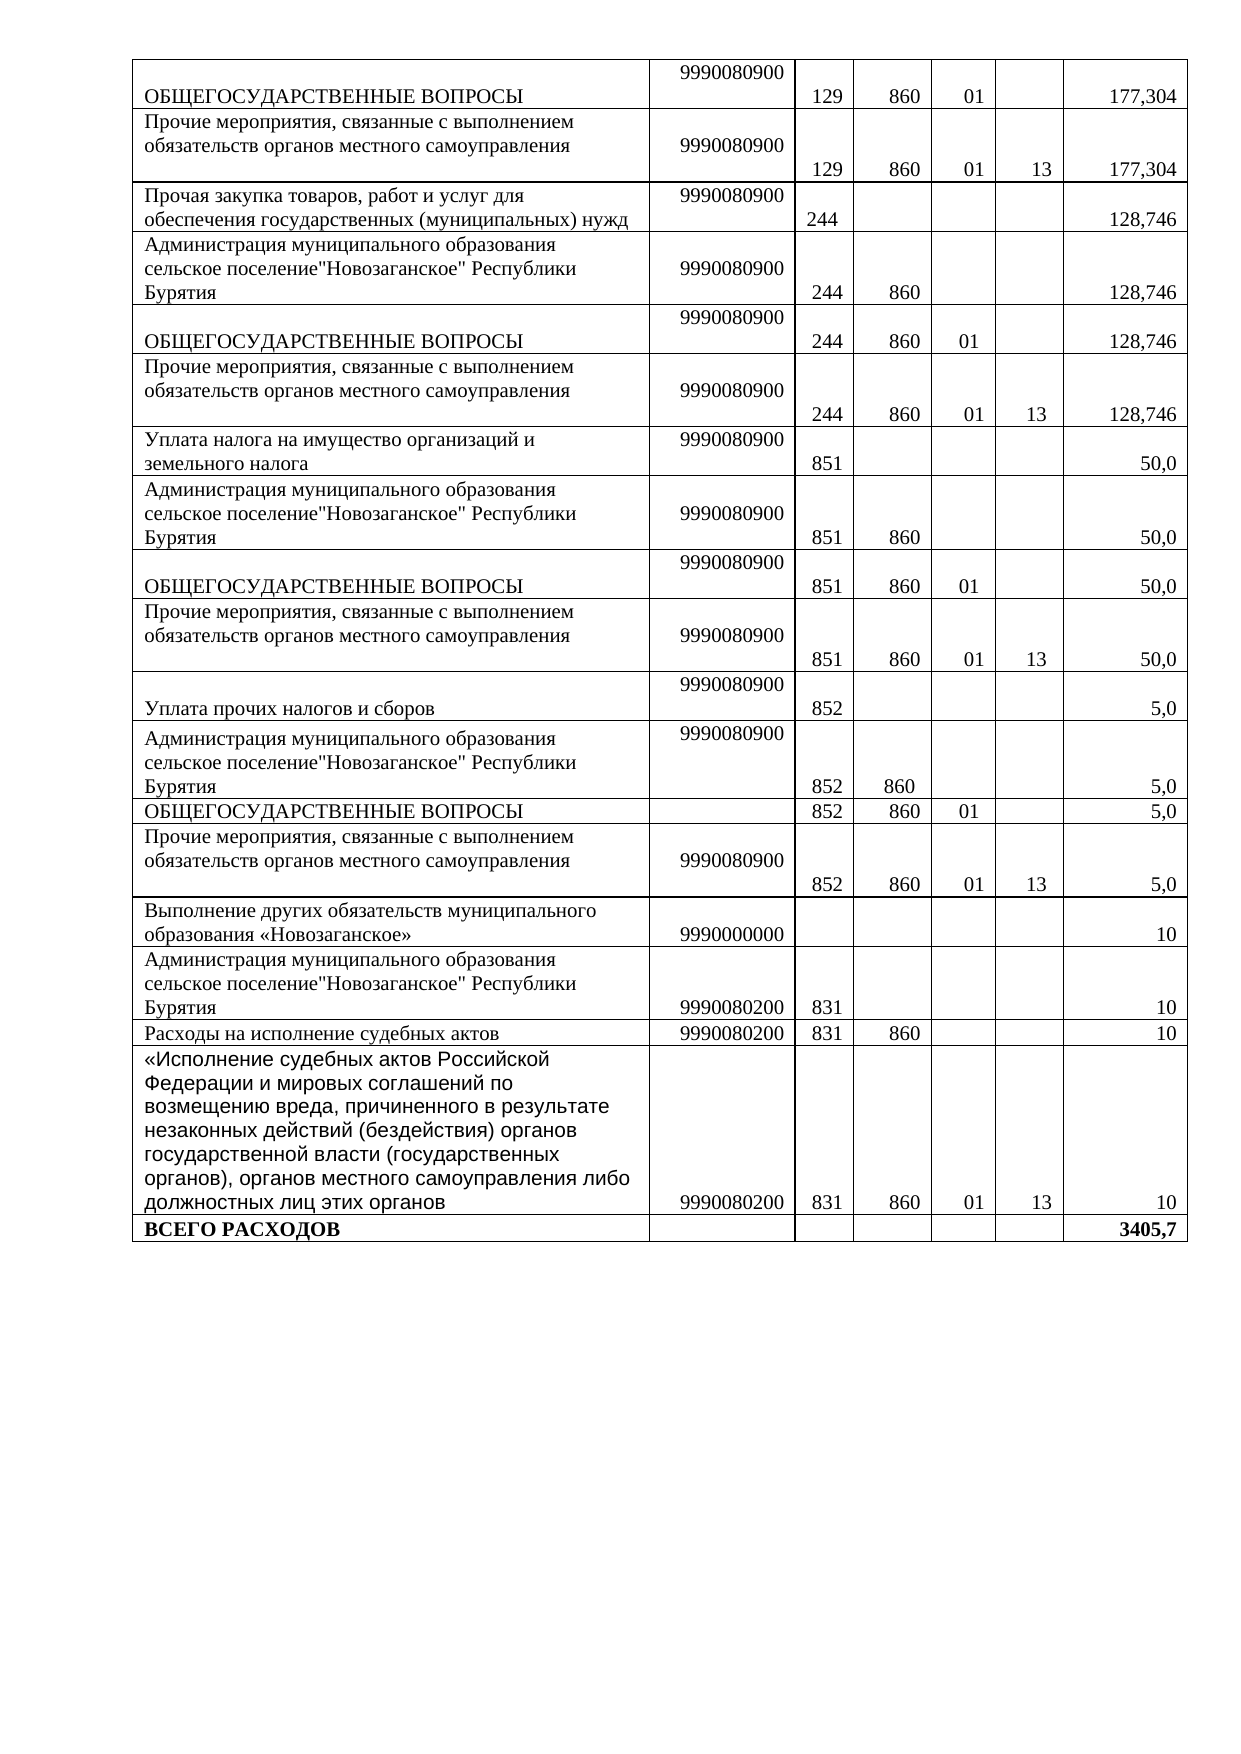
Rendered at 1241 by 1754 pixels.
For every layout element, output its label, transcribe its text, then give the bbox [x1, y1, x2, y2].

table_cell 129 [796, 60, 853, 108]
table_cell ОБЩЕГОСУДАРСТВЕННЫЕ ВОПРОСЫ [133, 799, 649, 823]
table_cell [932, 721, 995, 798]
table_cell [854, 427, 931, 475]
table_cell Прочие мероприятия, связанные с выполнением обязательств органов местного самоуправления [133, 599, 649, 671]
table_cell 10 [1064, 1020, 1187, 1045]
table_cell 860 [854, 721, 931, 798]
table_cell Выполнение других обязательств муниципального образования «Новозаганское» [133, 898, 649, 946]
table_cell 9990080900 [650, 599, 794, 671]
table_cell [650, 1215, 794, 1241]
table_cell Администрация муниципального образования сельское поселение"Новозаганское" Республики Бурятия [133, 476, 649, 549]
table_cell 852 [796, 721, 853, 798]
table_cell 860 [854, 1046, 931, 1214]
table_cell 244 [796, 232, 853, 304]
table_cell [996, 1215, 1063, 1241]
table_cell 9990080900 [650, 183, 794, 231]
table_cell [932, 427, 995, 475]
table_cell [996, 550, 1063, 598]
table_cell [996, 427, 1063, 475]
table_cell 9990080900 [650, 427, 794, 475]
table_cell [996, 476, 1063, 549]
table_cell [932, 1020, 995, 1045]
table_cell 50,0 [1064, 427, 1187, 475]
table_cell 128,746 [1064, 183, 1187, 231]
table_cell [796, 1215, 853, 1241]
table_cell 01 [932, 824, 995, 896]
table_cell 831 [796, 1020, 853, 1045]
table_cell [996, 672, 1063, 720]
table_cell [932, 232, 995, 304]
table_cell 851 [796, 550, 853, 598]
table_cell 852 [796, 799, 853, 823]
table_cell 50,0 [1064, 599, 1187, 671]
table_cell 3405,7 [1064, 1215, 1187, 1241]
table_cell Расходы на исполнение судебных актов [133, 1020, 649, 1045]
table_cell 244 [796, 305, 853, 353]
table_cell [650, 799, 794, 823]
table_cell 128,746 [1064, 305, 1187, 353]
table_cell [996, 898, 1063, 946]
table_cell [796, 898, 853, 946]
table_cell Администрация муниципального образования сельское поселение"Новозаганское" Республики Бурятия [133, 947, 649, 1019]
table_cell ОБЩЕГОСУДАРСТВЕННЫЕ ВОПРОСЫ [133, 305, 649, 353]
table_cell 831 [796, 1046, 853, 1214]
table_cell Прочая закупка товаров, работ и услуг для обеспечения государственных (муниципальных) нужд [133, 183, 649, 231]
table_cell 01 [932, 550, 995, 598]
table_cell 851 [796, 476, 853, 549]
table_cell [932, 183, 995, 231]
table_cell 9990080900 [650, 354, 794, 426]
table_cell 9990080200 [650, 1020, 794, 1045]
table_cell Администрация муниципального образования сельское поселение"Новозаганское" Республики Бурятия [133, 721, 649, 798]
table_cell 9990080900 [650, 721, 794, 798]
table_cell 860 [854, 354, 931, 426]
table_cell 860 [854, 60, 931, 108]
table_cell 177,304 [1064, 60, 1187, 108]
table_cell [996, 183, 1063, 231]
table_cell Прочие мероприятия, связанные с выполнением обязательств органов местного самоуправления [133, 824, 649, 896]
table_cell [996, 1020, 1063, 1045]
table_cell 9990000000 [650, 898, 794, 946]
table_cell Прочие мероприятия, связанные с выполнением обязательств органов местного самоуправления [133, 109, 649, 181]
table_cell ОБЩЕГОСУДАРСТВЕННЫЕ ВОПРОСЫ [133, 550, 649, 598]
table_cell 10 [1064, 947, 1187, 1019]
table_cell 13 [996, 354, 1063, 426]
table_cell 9990080900 [650, 672, 794, 720]
table_cell 5,0 [1064, 721, 1187, 798]
table_cell 10 [1064, 898, 1187, 946]
table_cell 5,0 [1064, 799, 1187, 823]
table_cell 244 [796, 183, 853, 231]
table_cell 851 [796, 599, 853, 671]
table_cell 13 [996, 1046, 1063, 1214]
table_cell 860 [854, 599, 931, 671]
table_cell 831 [796, 947, 853, 1019]
table_cell [932, 476, 995, 549]
table_cell [854, 672, 931, 720]
table_cell [932, 672, 995, 720]
table_cell 9990080900 [650, 305, 794, 353]
table_cell 860 [854, 550, 931, 598]
table_cell [854, 183, 931, 231]
table_cell 860 [854, 109, 931, 181]
table_cell 5,0 [1064, 824, 1187, 896]
table_cell 13 [996, 824, 1063, 896]
table_cell [996, 305, 1063, 353]
table_cell 50,0 [1064, 476, 1187, 549]
table_cell 9990080900 [650, 109, 794, 181]
table_cell ОБЩЕГОСУДАРСТВЕННЫЕ ВОПРОСЫ [133, 60, 649, 108]
table_cell 10 [1064, 1046, 1187, 1214]
table_cell «Исполнение судебных актов Российской Федерации и мировых соглашений по возмещению вреда, причиненного в результате незаконных действий (бездействия) органов государственной власти (государственных органов), органов местного самоуправления либо должностных лиц этих органов [133, 1046, 649, 1214]
table_cell 9990080900 [650, 232, 794, 304]
table_cell 860 [854, 824, 931, 896]
table_cell [996, 799, 1063, 823]
table_cell Уплата налога на имущество организаций и земельного налога [133, 427, 649, 475]
table_cell 9990080900 [650, 476, 794, 549]
table_cell 01 [932, 354, 995, 426]
table_cell Прочие мероприятия, связанные с выполнением обязательств органов местного самоуправления [133, 354, 649, 426]
table_cell 9990080200 [650, 947, 794, 1019]
table_cell [996, 947, 1063, 1019]
table_cell 860 [854, 799, 931, 823]
table_cell 50,0 [1064, 550, 1187, 598]
table_cell 851 [796, 427, 853, 475]
table_cell 9990080200 [650, 1046, 794, 1214]
table_cell 860 [854, 476, 931, 549]
table_cell [854, 1215, 931, 1241]
table_cell Администрация муниципального образования сельское поселение"Новозаганское" Республики Бурятия [133, 232, 649, 304]
table_cell 860 [854, 232, 931, 304]
table_cell 860 [854, 1020, 931, 1045]
table_cell 13 [996, 599, 1063, 671]
table_cell ВСЕГО РАСХОДОВ [133, 1215, 649, 1241]
table_cell [996, 232, 1063, 304]
table_cell 177,304 [1064, 109, 1187, 181]
table_cell 01 [932, 799, 995, 823]
table_cell 128,746 [1064, 354, 1187, 426]
table_cell 129 [796, 109, 853, 181]
table_cell 13 [996, 109, 1063, 181]
table_cell [932, 898, 995, 946]
table_cell [932, 1215, 995, 1241]
table_cell 9990080900 [650, 824, 794, 896]
table_cell [996, 60, 1063, 108]
table_cell [854, 947, 931, 1019]
table_cell 852 [796, 672, 853, 720]
table_cell 9990080900 [650, 60, 794, 108]
table_cell 01 [932, 60, 995, 108]
table_cell [932, 947, 995, 1019]
table_cell 852 [796, 824, 853, 896]
table_cell 01 [932, 109, 995, 181]
table_cell [854, 898, 931, 946]
table_cell 860 [854, 305, 931, 353]
table_cell Уплата прочих налогов и сборов [133, 672, 649, 720]
table_cell 01 [932, 305, 995, 353]
table_cell 01 [932, 1046, 995, 1214]
table_cell [996, 721, 1063, 798]
table_cell 244 [796, 354, 853, 426]
table_cell 5,0 [1064, 672, 1187, 720]
table_cell 9990080900 [650, 550, 794, 598]
table_cell 01 [932, 599, 995, 671]
table_cell 128,746 [1064, 232, 1187, 304]
